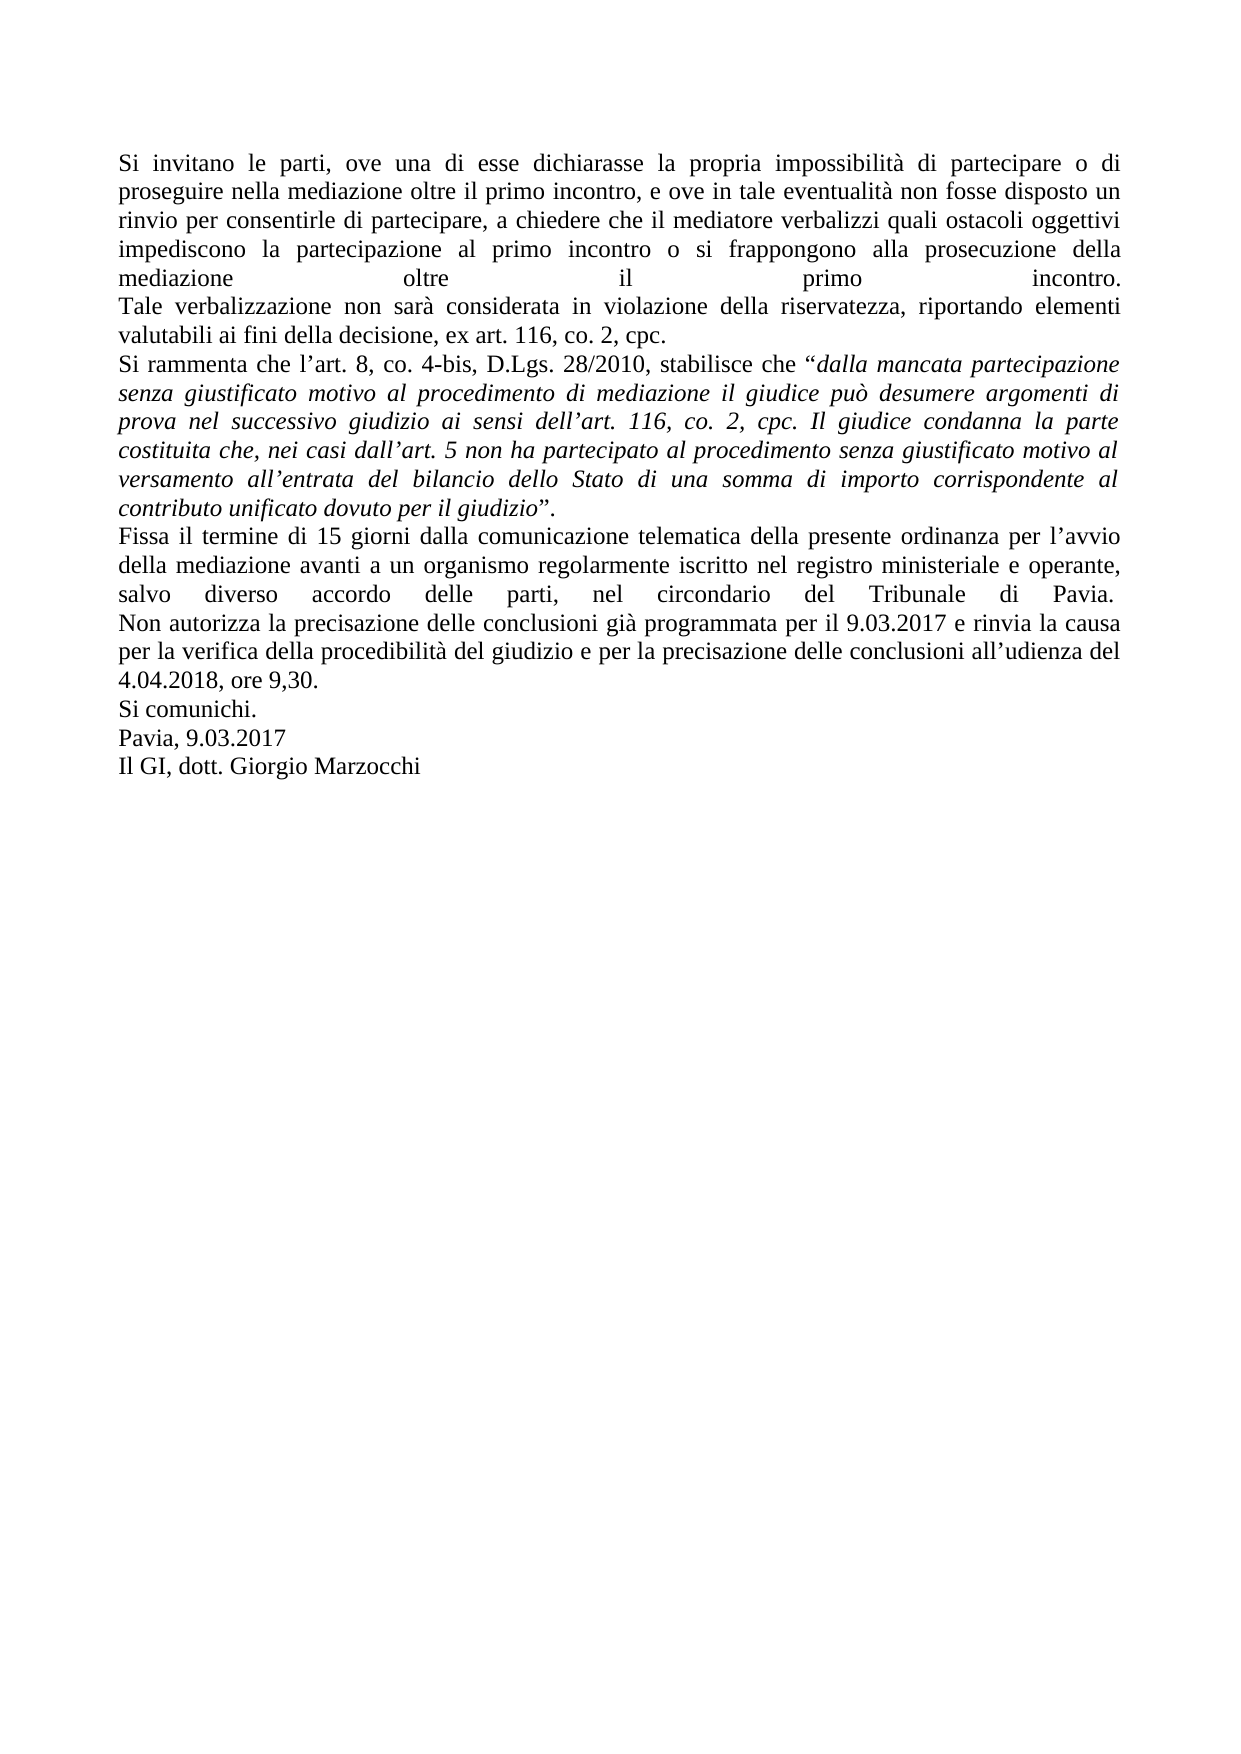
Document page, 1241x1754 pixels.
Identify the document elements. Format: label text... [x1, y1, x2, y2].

text Fissa il termine di 15 giorni dalla comunicazione telematica della presente ordinanza per l’avvio della mediazione avanti a un organismo regolarmente iscritto nel registro ministeriale e operante, salvo diverso accordo delle parti, nel circondario del Tribunale di Pavia. Non autorizza la precisazione delle conclusioni già programmata per il 9.03.2017 e rinvia la causa per la verifica della procedibilità del giudizio e per la precisazione delle conclusioni all’udienza del 4.04.2018, ore 9,30. [118, 521, 1122, 694]
text Si rammenta che l’art. 8, co. 4-bis, D.Lgs. 28/2010, stabilisce che “dalla mancata partecipazione senza giustificato motivo al procedimento di mediazione il giudice può desumere argomenti di prova nel successivo giudizio ai sensi dell’art. 116, co. 2, cpc. Il giudice condanna la parte costituita che, nei casi dall’art. 5 non ha partecipato al procedimento senza giustificato motivo al versamento all’entrata del bilancio dello Stato di una somma di importo corrispondente al contributo unificato dovuto per il giudizio”. [118, 349, 1122, 521]
text Si comunichi. [118, 694, 1122, 723]
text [118, 148, 1122, 349]
text Pavia, 9.03.2017 Il GI, dott. Giorgio Marzocchi [118, 723, 1122, 780]
